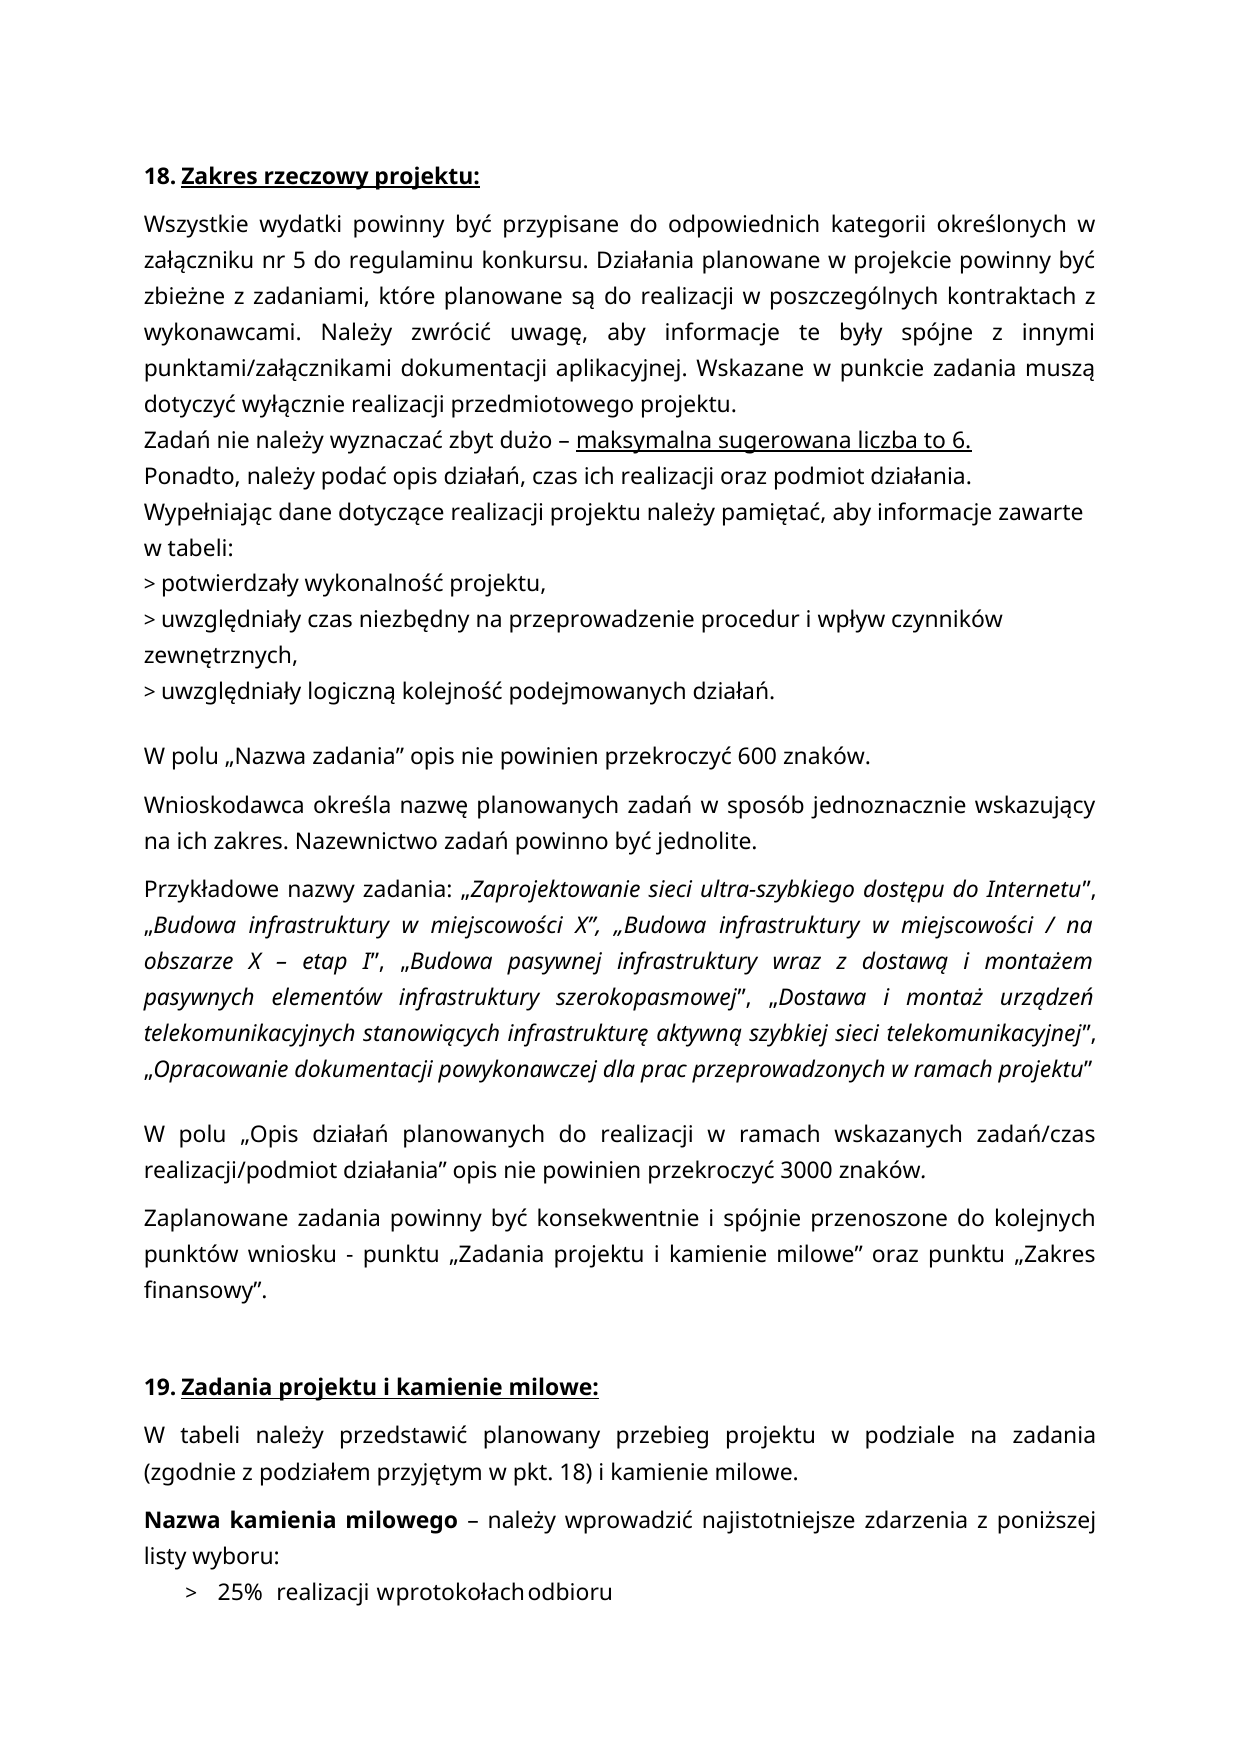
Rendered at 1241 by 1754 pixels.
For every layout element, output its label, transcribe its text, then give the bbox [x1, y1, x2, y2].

text Zadań nie należy wyznaczać zbyt dużo – maksymalna sugerowana liczba to 6. [143, 424, 1097, 455]
list Zakres rzeczowy projektu: [143, 159, 1097, 191]
text W tabeli należy przedstawić planowany przebieg projektu w podziale na zadania (zgodnie z podziałem przyjętym w pkt. 18) i kamienie milowe. [143, 1419, 1097, 1487]
list 25% realizacji w protokołach odbioru [143, 1576, 1097, 1607]
text Zaplanowane zadania powinny być konsekwentnie i spójnie przenoszone do kolejnych punktów wniosku - punktu „Zadania projektu i kamienie milowe” oraz punktu „Zakres finansowy”. [143, 1202, 1097, 1305]
text Wnioskodawca określa nazwę planowanych zadań w sposób jednoznacznie wskazujący na ich zakres. Nazewnictwo zadań powinno być jednolite. [143, 789, 1097, 856]
text > potwierdzały wykonalność projektu, [143, 567, 1097, 599]
text W polu „Opis działań planowanych do realizacji w ramach wskazanych zadań/czas realizacji/podmiot działania” opis nie powinien przekroczyć 3000 znaków. [143, 1118, 1097, 1185]
text > uwzględniały logiczną kolejność podejmowanych działań. [143, 675, 1097, 706]
text Nazwa kamienia milowego – należy wprowadzić najistotniejsze zdarzenia z poniższej listy wyboru: [143, 1504, 1097, 1571]
text Ponadto, należy podać opis działań, czas ich realizacji oraz podmiot działania. Wypełniając dane dotyczące realizacji projektu należy pamiętać, aby informacje zawarte w tabeli: [143, 459, 1097, 563]
text > uwzględniały czas niezbędny na przeprowadzenie procedur i wpływ czynników zewnętrznych, [143, 603, 1097, 671]
text W polu „Nazwa zadania” opis nie powinien przekroczyć 600 znaków. [143, 740, 1097, 772]
text Wszystkie wydatki powinny być przypisane do odpowiednich kategorii określonych w załączniku nr 5 do regulaminu konkursu. Działania planowane w projekcie powinny być zbieżne z zadaniami, które planowane są do realizacji w poszczególnych kontraktach z wykonawcami. Należy zwrócić uwagę, aby informacje te były spójne z innymi punktami/załącznikami dokumentacji aplikacyjnej. Wskazane w punkcie zadania muszą dotyczyć wyłącznie realizacji przedmiotowego projektu. [143, 208, 1097, 419]
list Zadania projektu i kamienie milowe: [143, 1371, 1097, 1402]
text Przykładowe nazwy zadania: „Zaprojektowanie sieci ultra-szybkiego dostępu do Internetu”, „Budowa infrastruktury w miejscowości X”, „Budowa infrastruktury w miejscowości / na obszarze X – etap I”, „Budowa pasywnej infrastruktury wraz z dostawą i montażem pasywnych elementów infrastruktury szerokopasmowej”, „Dostawa i montaż urządzeń telekomunikacyjnych stanowiących infrastrukturę aktywną szybkiej sieci telekomunikacyjnej”, „Opracowanie dokumentacji powykonawczej dla prac przeprowadzonych w ramach projektu” [143, 873, 1097, 1084]
